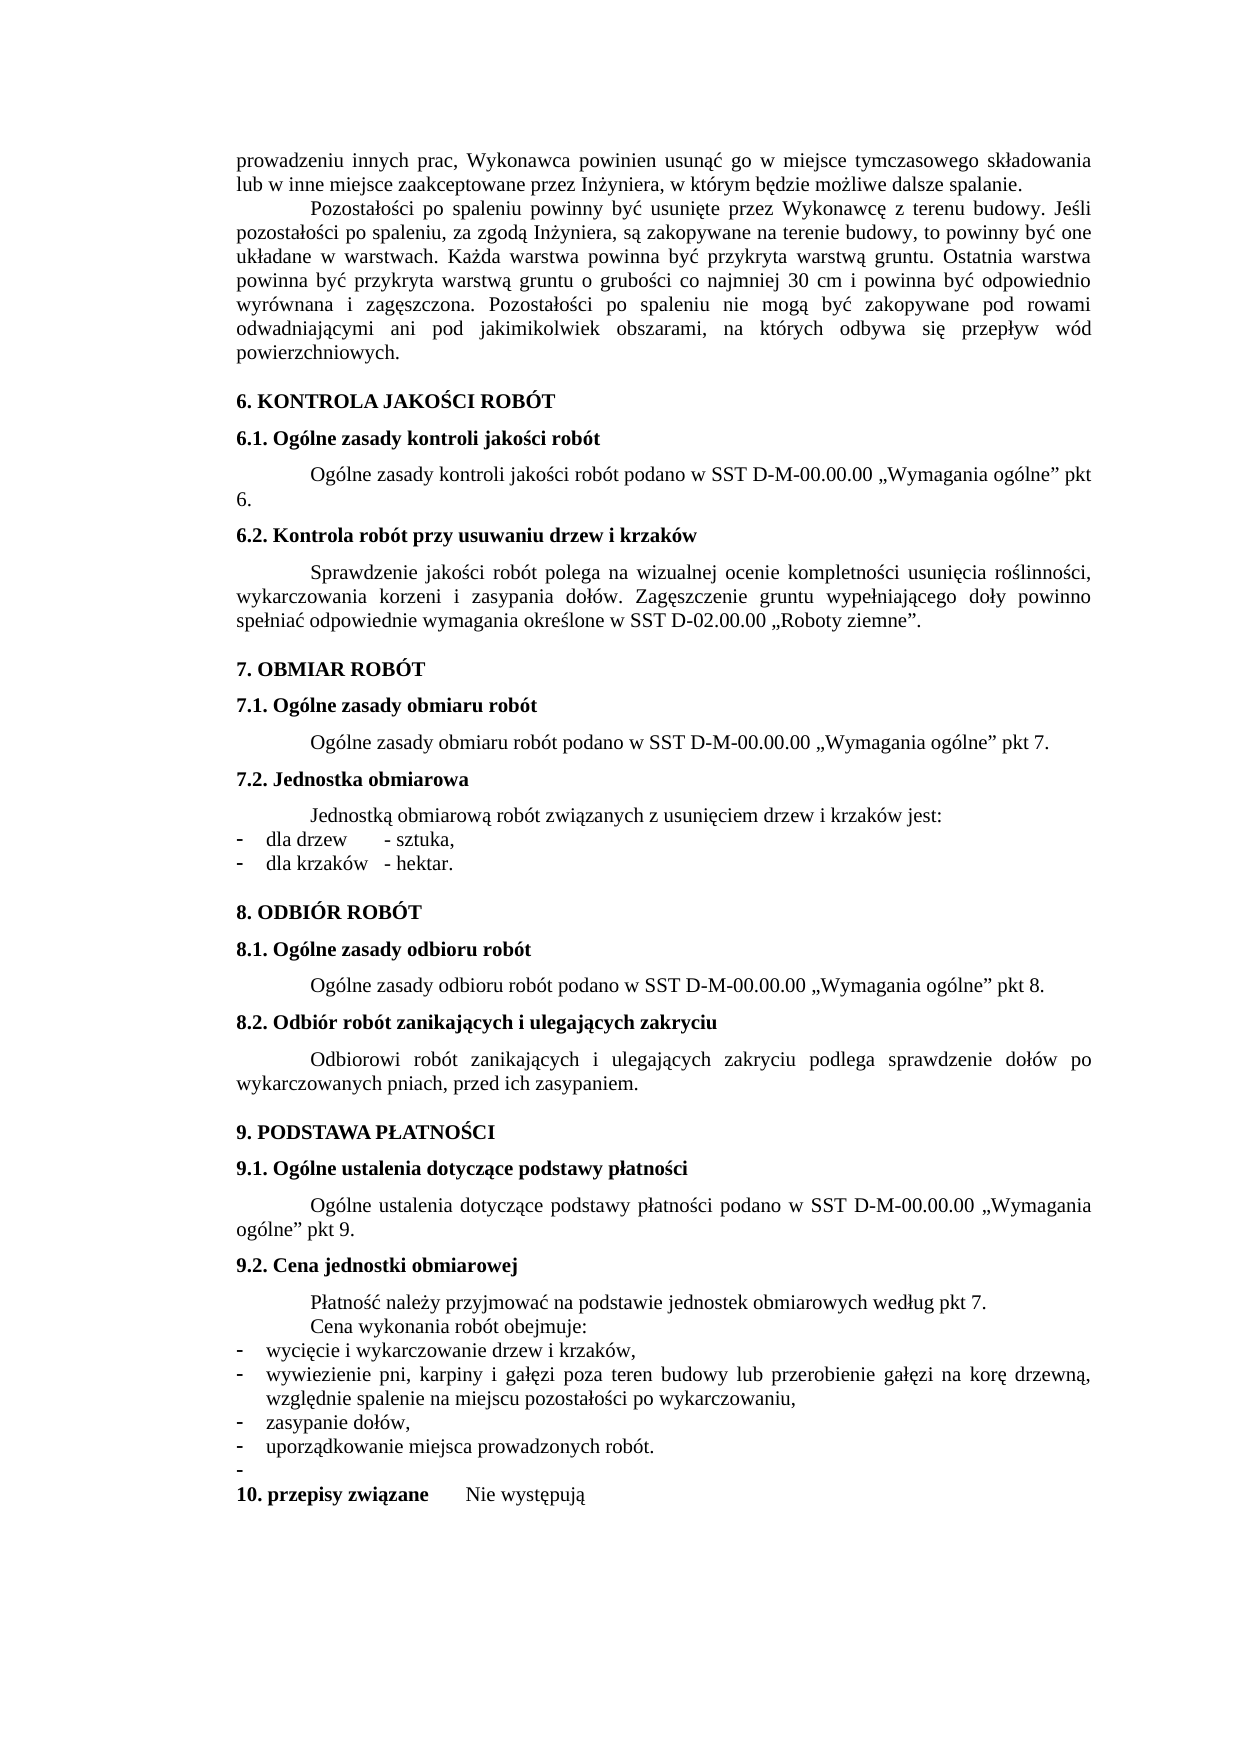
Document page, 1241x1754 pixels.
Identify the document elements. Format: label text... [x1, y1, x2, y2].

subtitle 7.1. Ogólne zasady obmiaru robót [236, 693, 1092, 717]
list dla krzaków - hektar. [236, 851, 1092, 875]
subtitle 8.1. Ogólne zasady odbioru robót [236, 937, 1092, 961]
list uporządkowanie miejsca prowadzonych robót. [236, 1434, 1092, 1458]
list Ogólne ustalenia dotyczące podstawy płatności podano w SST D-M-00.00.00 „Wymagania ogólne” pkt 9. [236, 1193, 1092, 1241]
text Jednostką obmiarową robót związanych z usunięciem drzew i krzaków jest: [236, 803, 1092, 827]
subtitle 8. ODBIÓR ROBÓT [236, 900, 1092, 924]
list dla drzew - sztuka, [236, 827, 1092, 851]
subtitle 6. KONTROLA JAKOŚCI ROBÓT [236, 389, 1092, 413]
text 10. przepisy związane Nie występują [236, 1482, 1092, 1506]
list Płatność należy przyjmować na podstawie jednostek obmiarowych według pkt 7. [236, 1290, 1092, 1314]
subtitle 9.2. Cena jednostki obmiarowej [236, 1253, 1092, 1277]
subtitle 6.2. Kontrola robót przy usuwaniu drzew i krzaków [236, 523, 1092, 547]
subtitle 7. OBMIAR ROBÓT [236, 657, 1092, 681]
subtitle 9. PODSTAWA PŁATNOŚCI [236, 1119, 1092, 1144]
subtitle 9.1. Ogólne ustalenia dotyczące podstawy płatności [236, 1156, 1092, 1180]
text Ogólne zasady obmiaru robót podano w SST D-M-00.00.00 „Wymagania ogólne” pkt 7. [236, 730, 1092, 754]
list wywiezienie pni, karpiny i gałęzi poza teren budowy lub przerobienie gałęzi na korę drzewną, względnie spalenie na miejscu pozostałości po wykarczowaniu, [236, 1362, 1092, 1410]
subtitle 6.1. Ogólne zasady kontroli jakości robót [236, 426, 1092, 450]
subtitle 8.2. Odbiór robót zanikających i ulegających zakryciu [236, 1010, 1092, 1034]
list Odbiorowi robót zanikających i ulegających zakryciu podlega sprawdzenie dołów po wykarczowanych pniach, przed ich zasypaniem. [236, 1046, 1092, 1094]
list Ogólne zasady odbioru robót podano w SST D-M-00.00.00 „Wymagania ogólne” pkt 8. [236, 973, 1092, 997]
text Sprawdzenie jakości robót polega na wizualnej ocenie kompletności usunięcia roślinności, wykarczowania korzeni i zasypania dołów. Zagęszczenie gruntu wypełniającego doły powinno spełniać odpowiednie wymagania określone w SST D-02.00.00 „Roboty ziemne”. [236, 559, 1092, 632]
text Ogólne zasady kontroli jakości robót podano w SST D-M-00.00.00 „Wymagania ogólne” pkt 6. [236, 462, 1092, 511]
list zasypanie dołów, [236, 1410, 1092, 1434]
list Cena wykonania robót obejmuje: [236, 1314, 1092, 1338]
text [236, 148, 1092, 196]
subtitle 7.2. Jednostka obmiarowa [236, 766, 1092, 791]
text Pozostałości po spaleniu powinny być usunięte przez Wykonawcę z terenu budowy. Jeśli pozostałości po spaleniu, za zgodą Inżyniera, są zakopywane na terenie budowy, to powinny być one układane w warstwach. Każda warstwa powinna być przykryta warstwą gruntu. Ostatnia warstwa powinna być przykryta warstwą gruntu o grubości co najmniej i powinna być odpowiednio wyrównana i zagęszczona. Pozostałości po spaleniu nie mogą być zakopywane pod rowami odwadniającymi ani pod jakimikolwiek obszarami, na których odbywa się przepływ wód powierzchniowych. [236, 196, 1092, 364]
list wycięcie i wykarczowanie drzew i krzaków, [236, 1338, 1092, 1362]
